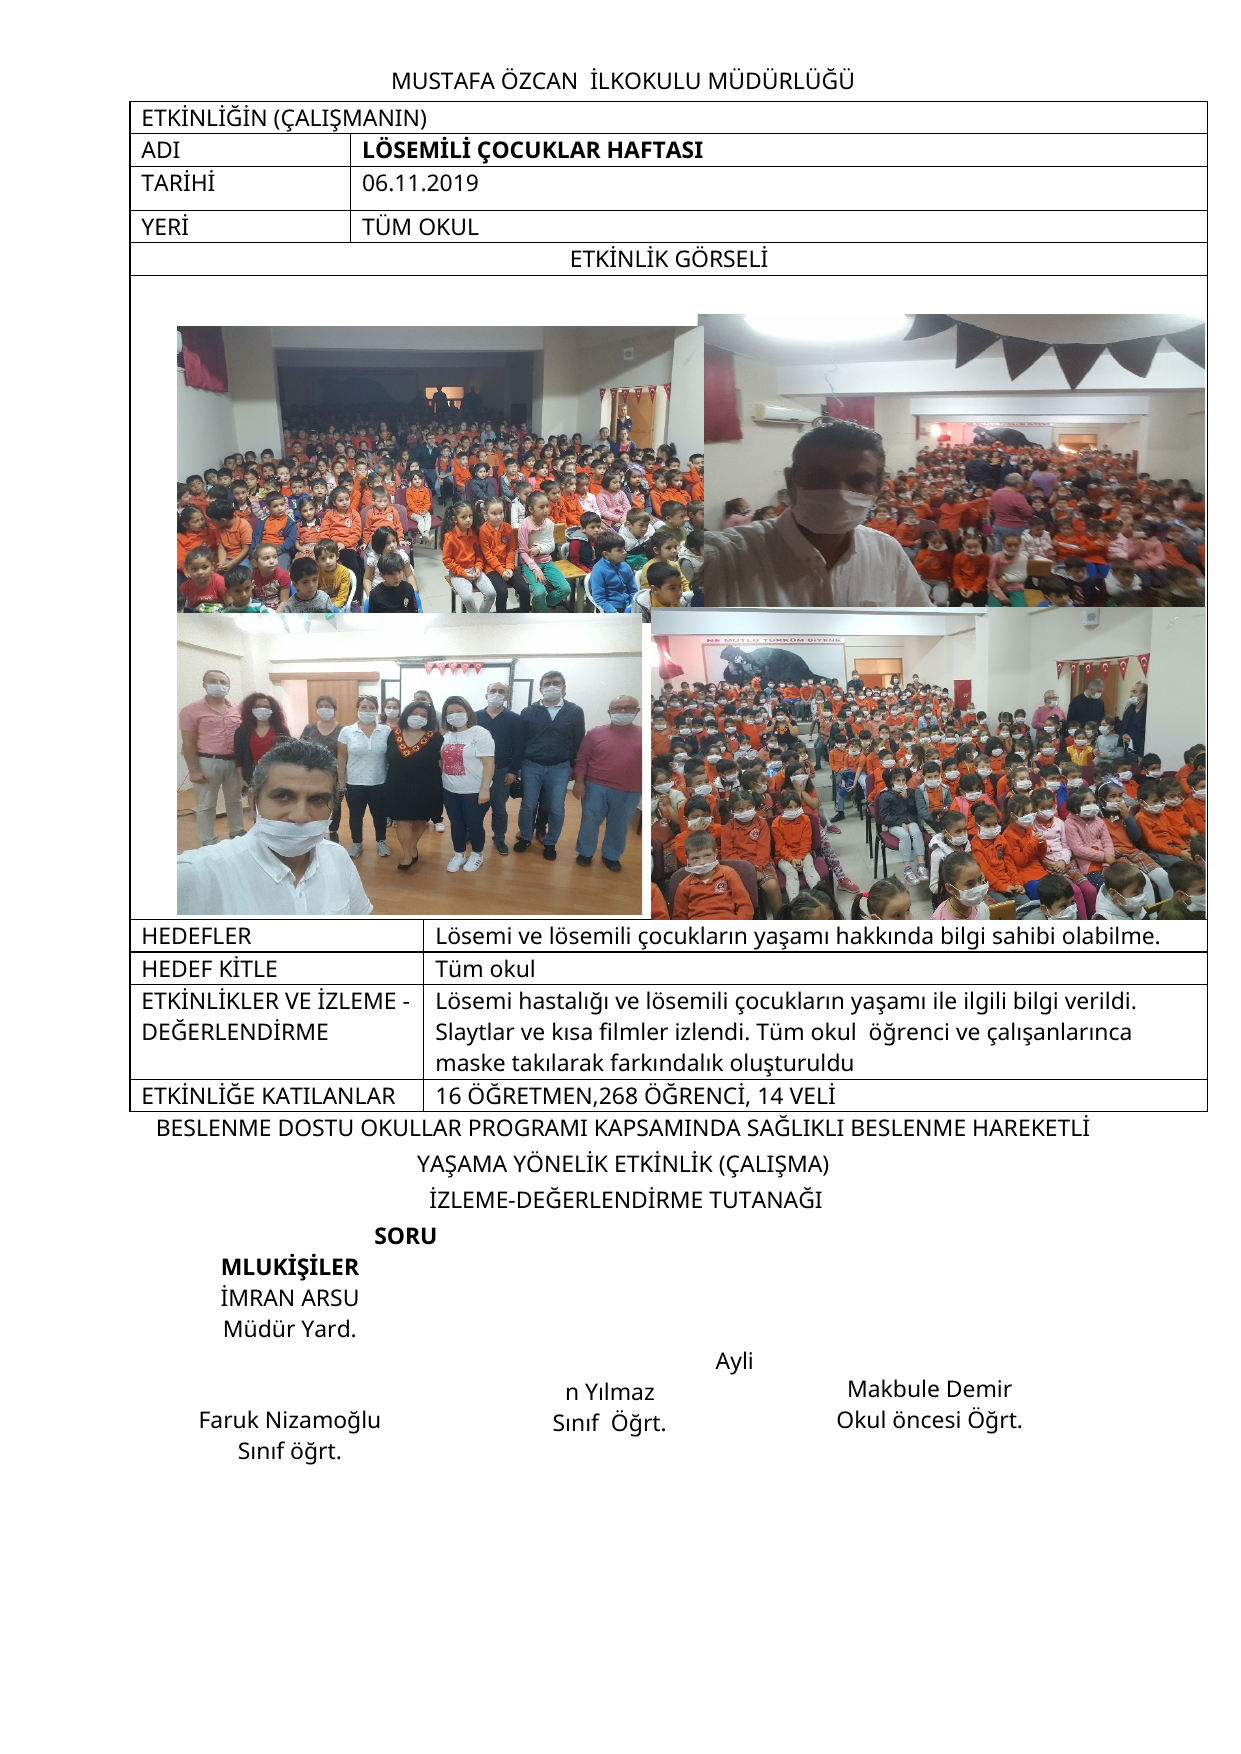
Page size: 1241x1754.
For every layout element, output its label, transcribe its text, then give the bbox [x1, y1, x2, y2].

table_cell 06.11.2019 [351, 167, 1207, 210]
picture [177, 314, 1206, 920]
table_header ETKİNLİĞİN (ÇALIŞMANIN) [131, 102, 1207, 133]
text İZLEME-DEĞERLENDİRME TUTANAĞI [130, 1184, 1116, 1215]
table_cell HEDEF KİTLE [131, 953, 423, 984]
table_cell LÖSEMİLİ ÇOCUKLAR HAFTASI [351, 134, 1207, 166]
table_cell TÜM OKUL [351, 211, 1207, 242]
table_cell Lösemi hastalığı ve lösemili çocukların yaşamı ile ilgili bilgi verildi. Slaytlar ve kısa filmler izlendi. Tüm okul öğrenci ve çalışanlarınca maske takılarak farkındalık oluşturuldu [424, 985, 1207, 1078]
table_cell YERİ [131, 211, 350, 242]
table_cell Tüm okul [424, 953, 1207, 984]
table_cell 16 ÖĞRETMEN,268 ÖĞRENCİ, 14 VELİ [424, 1080, 1207, 1111]
table_cell ETKİNLİK GÖRSELİ [131, 243, 1207, 274]
table_cell HEDEFLER [131, 920, 423, 951]
text BESLENME DOSTU OKULLAR PROGRAMI KAPSAMINDA SAĞLIKLI BESLENME HAREKETLİ YAŞAMA YÖNELİK ETKİNLİK (ÇALIŞMA) [130, 1112, 1116, 1179]
table_cell [131, 276, 1207, 919]
table_cell Lösemi ve lösemili çocukların yaşamı hakkında bilgi sahibi olabilme. [424, 920, 1207, 951]
table_cell TARİHİ [131, 167, 350, 210]
table_cell ADI [131, 134, 350, 166]
table_header SORUMLUKİŞİLER İMRAN ARSU Müdür Yard. Faruk Nizamoğlu Sınıf öğrt. [130, 1220, 450, 1466]
table_cell ETKİNLİĞE KATILANLAR [131, 1080, 423, 1111]
text MUSTAFA ÖZCAN İLKOKULU MÜDÜRLÜĞÜ [130, 65, 1116, 96]
table_cell ETKİNLİKLER VE İZLEME -DEĞERLENDİRME [131, 985, 423, 1078]
table_header Aylin Yılmaz Sınıf Öğrt. [450, 1220, 769, 1466]
table_header Makbule Demir Okul öncesi Öğrt. [770, 1220, 1089, 1466]
